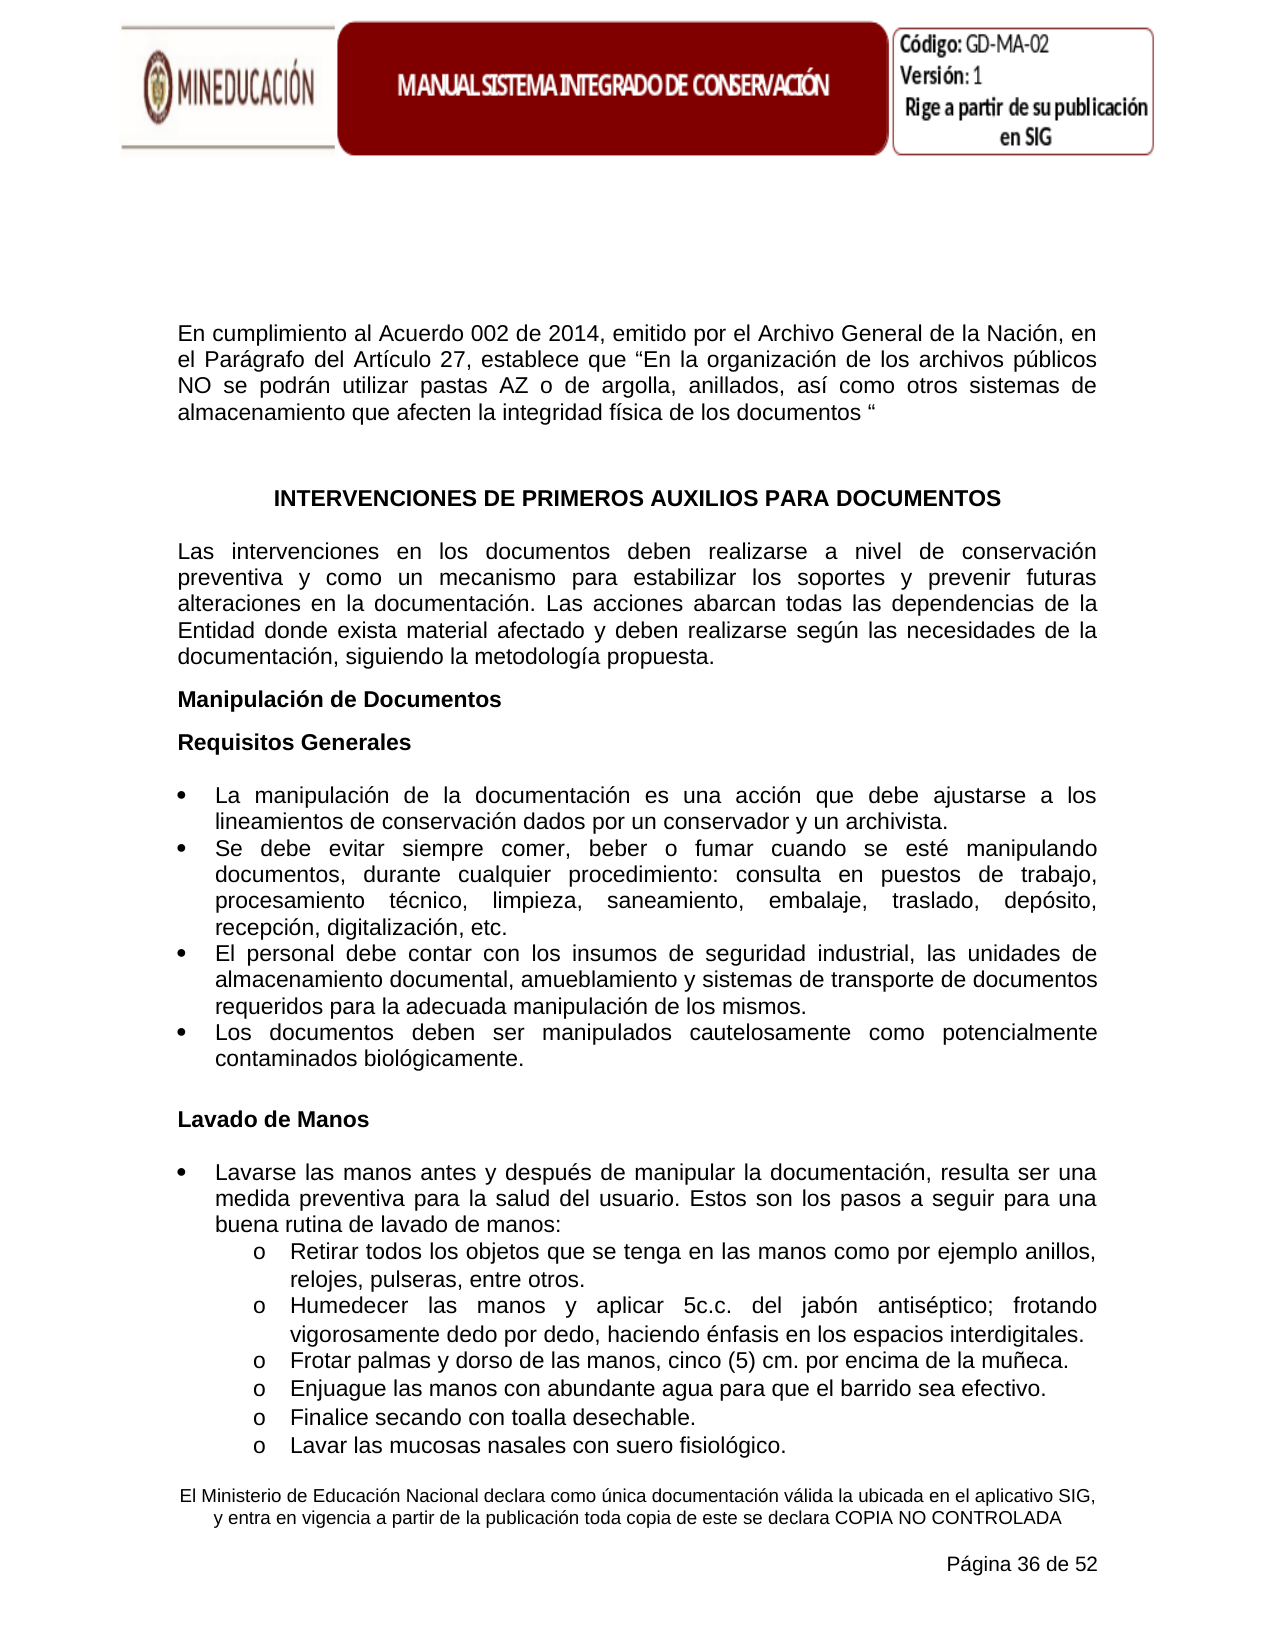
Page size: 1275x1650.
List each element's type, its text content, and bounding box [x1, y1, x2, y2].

text Lavado de Manos [177, 1106, 1098, 1132]
list Se debe evitar siempre comer, beber o fumar cuando se esté manipulando documentos, durante cualquier procedimiento: consulta en puestos de trabajo, procesamiento técnico, limpieza, saneamiento, embalaje, traslado, depósito, recepción, digitalización, etc. [177, 834, 1098, 940]
text INTERVENCIONES DE PRIMEROS AUXILIOS PARA DOCUMENTOS [177, 485, 1098, 511]
text Manipulación de Documentos [177, 686, 1098, 712]
list Lavarse las manos antes y después de manipular la documentación, resulta ser una medida preventiva para la salud del usuario. Estos son los pasos a seguir para una buena rutina de lavado de manos: [177, 1159, 1098, 1238]
list El personal debe contar con los insumos de seguridad industrial, las unidades de almacenamiento documental, amueblamiento y sistemas de transporte de documentos requeridos para la adecuada manipulación de los mismos. [177, 940, 1098, 1019]
list Enjuague las manos con abundante agua para que el barrido sea efectivo. [252, 1375, 1098, 1404]
list Humedecer las manos y aplicar 5c.c. del jabón antiséptico; frotando vigorosamente dedo por dedo, haciendo énfasis en los espacios interdigitales. [252, 1292, 1098, 1347]
list Retirar todos los objetos que se tenga en las manos como por ejemplo anillos, relojes, pulseras, entre otros. [252, 1238, 1098, 1292]
text En cumplimiento al Acuerdo 002 de 2014, emitido por el Archivo General de la Nación, en el Parágrafo del Artículo 27, establece que “En la organización de los archivos públicos NO se podrán utilizar pastas AZ o de argolla, anillados, así como otros sistemas de almacenamiento que afecten la integridad física de los documentos “ [177, 320, 1098, 425]
text Las intervenciones en los documentos deben realizarse a nivel de conservación preventiva y como un mecanismo para estabilizar los soportes y prevenir futuras alteraciones en la documentación. Las acciones abarcan todas las dependencias de la Entidad donde exista material afectado y deben realizarse según las necesidades de la documentación, siguiendo la metodología propuesta. [177, 538, 1098, 669]
text Requisitos Generales [177, 729, 1098, 755]
list La manipulación de la documentación es una acción que debe ajustarse a los lineamientos de conservación dados por un conservador y un archivista. [177, 782, 1098, 834]
list Frotar palmas y dorso de las manos, cinco (5) cm. por encima de la muñeca. [252, 1347, 1098, 1375]
list Finalice secando con toalla desechable. [252, 1404, 1098, 1432]
list Los documentos deben ser manipulados cautelosamente como potencialmente contaminados biológicamente. [177, 1019, 1098, 1072]
list Lavar las mucosas nasales con suero fisiológico. [252, 1432, 1098, 1460]
